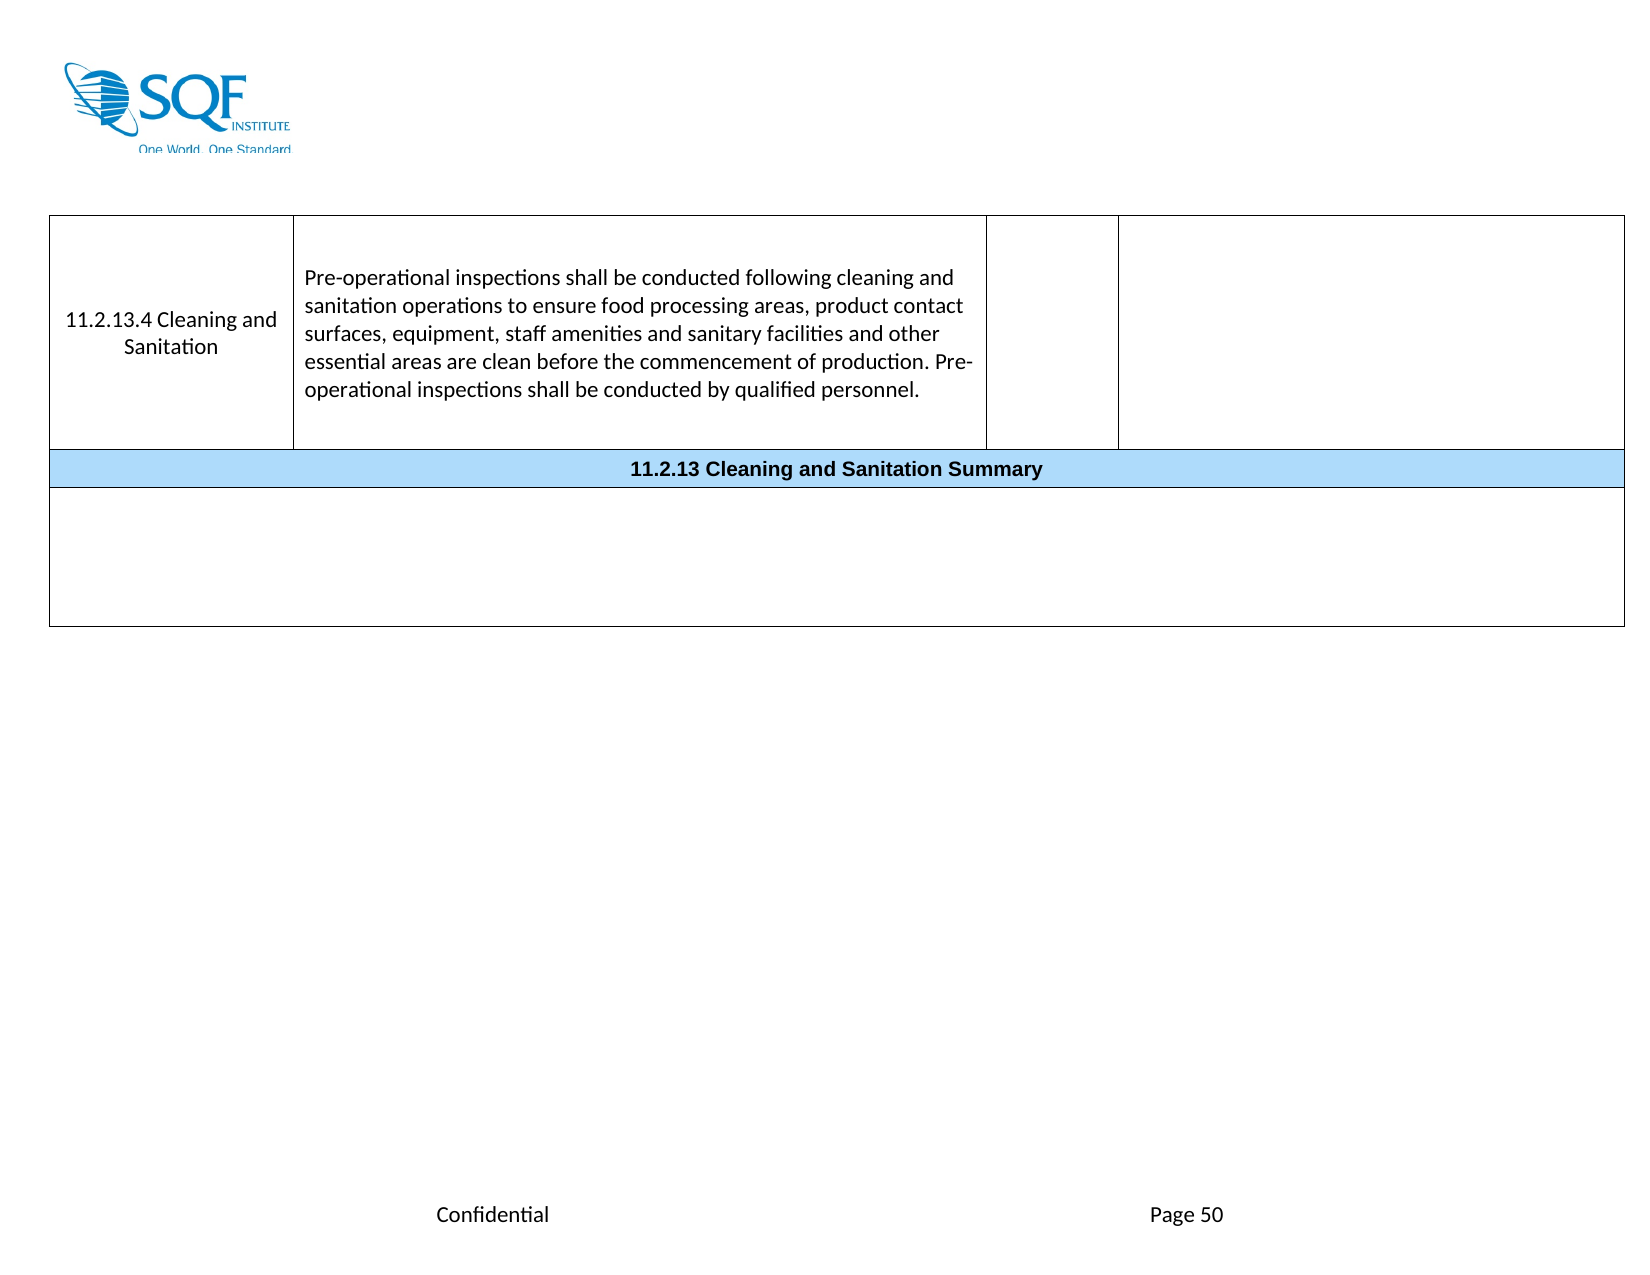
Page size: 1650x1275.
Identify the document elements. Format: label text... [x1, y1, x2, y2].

table_cell 11.2.13 Cleaning and Sanitation Summary [50, 450, 1624, 487]
picture [61, 61, 294, 152]
table_cell [50, 488, 1624, 626]
table_cell Pre-operational inspections shall be conducted following cleaning and sanitation operations to ensure food processing areas, product contact surfaces, equipment, staff amenities and sanitary facilities and other essential areas are clean before the commencement of production. Pre-operational inspections shall be conducted by qualified personnel. [294, 216, 986, 449]
table_cell [1119, 216, 1624, 449]
table_cell 11.2.13.4 Cleaning and Sanitation [50, 216, 293, 449]
table_cell [987, 216, 1118, 449]
